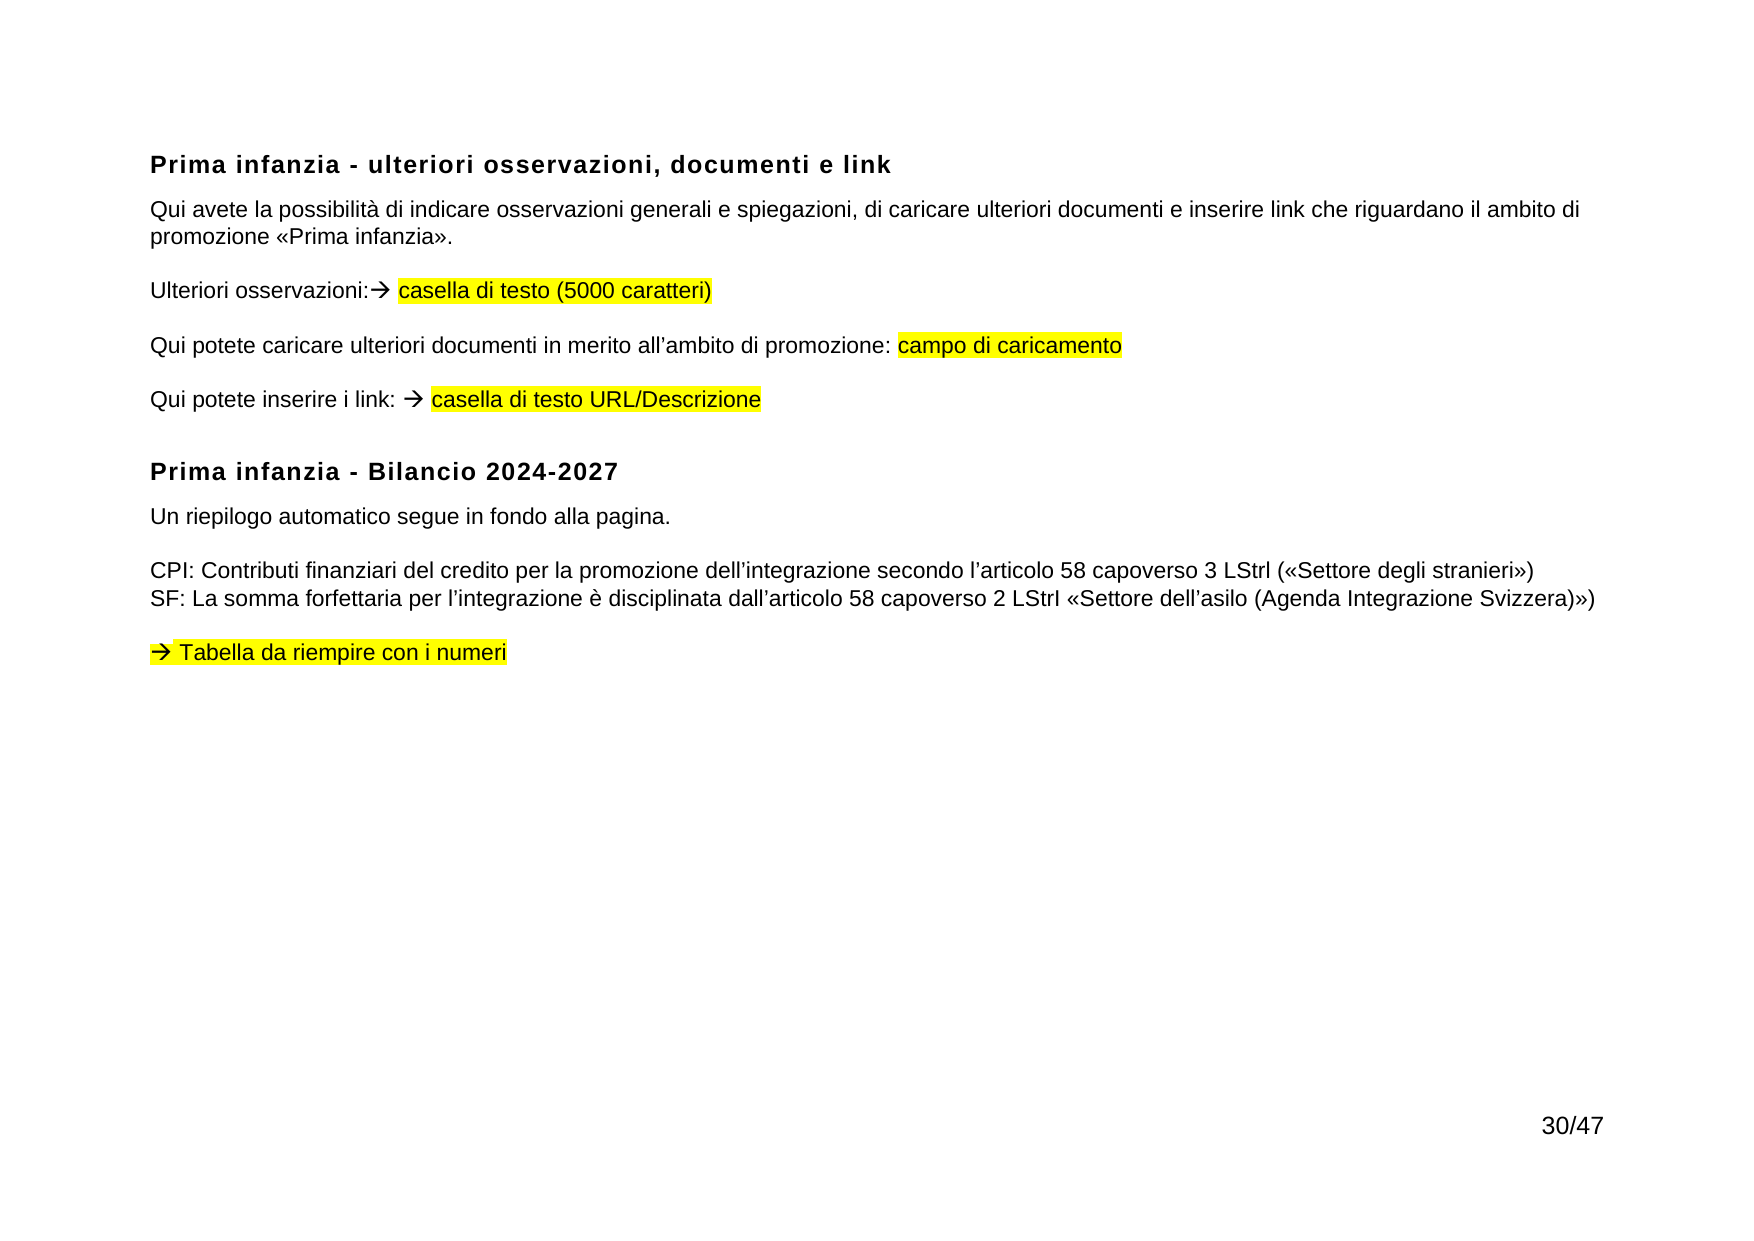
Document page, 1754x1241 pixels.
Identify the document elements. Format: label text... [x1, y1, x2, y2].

subtitle Prima infanzia - ulteriori osservazioni, documenti e link [150, 150, 1604, 179]
text Tabella da riempire con i numeri [150, 638, 1604, 665]
text Qui potete inserire i link: casella di testo URL/Descrizione [150, 385, 1604, 412]
text Un riepilogo automatico segue in fondo alla pagina. [150, 503, 1604, 530]
text Qui potete caricare ulteriori documenti in merito all’ambito di promozione: campo di caricamento [150, 331, 1604, 358]
text Qui avete la possibilità di indicare osservazioni generali e spiegazioni, di caricare ulteriori documenti e inserire link che riguardano il ambito di promozione «Prima infanzia». [150, 195, 1604, 249]
text SF: La somma forfettaria per l’integrazione è disciplinata dall’articolo 58 capoverso 2 LStrI «Settore dell’asilo (Agenda Integrazione Svizzera)») [150, 584, 1604, 611]
text CPI: Contributi finanziari del credito per la promozione dell’integrazione secondo l’articolo 58 capoverso 3 LStrl («Settore degli stranieri») [150, 557, 1604, 584]
subtitle Prima infanzia - Bilancio 2024-2027 [150, 457, 1604, 486]
text Ulteriori osservazioni: casella di testo (5000 caratteri) [150, 277, 1604, 304]
